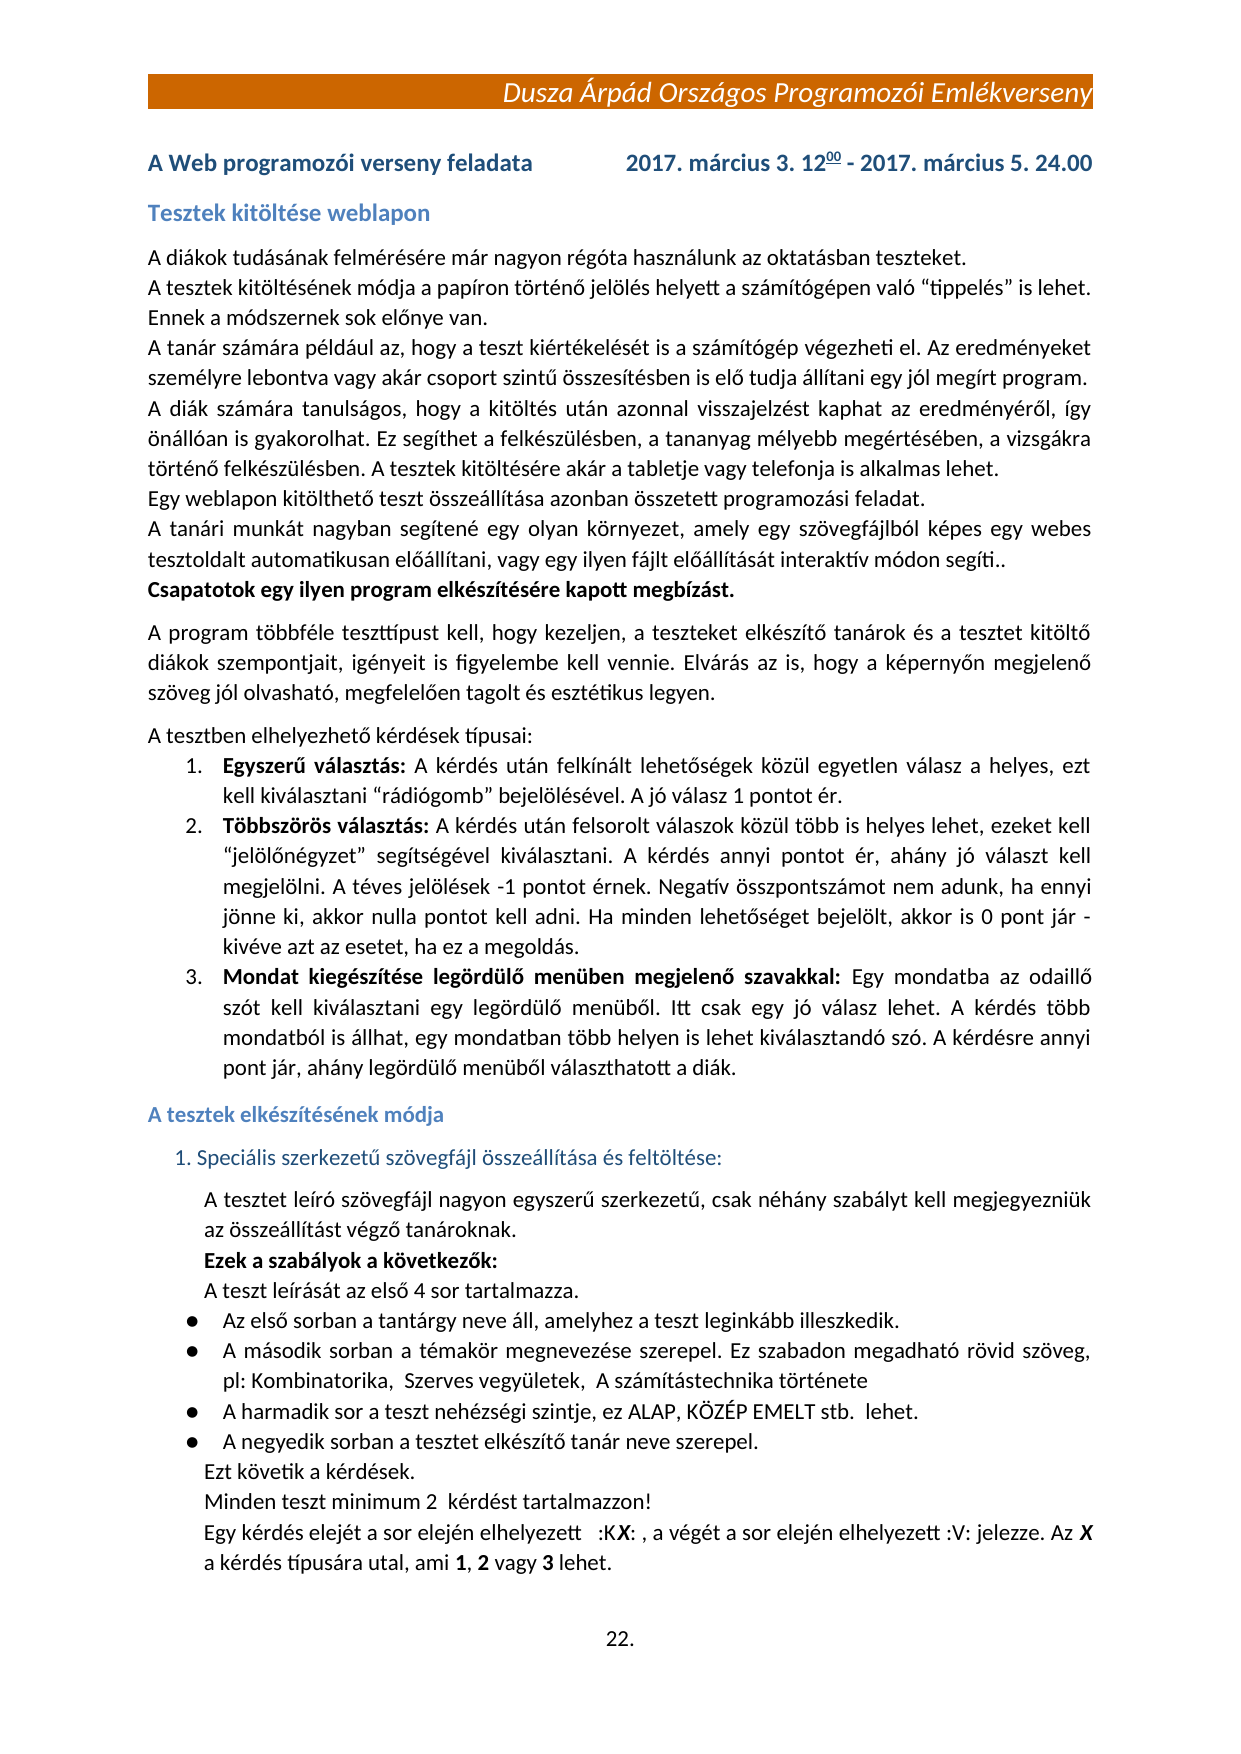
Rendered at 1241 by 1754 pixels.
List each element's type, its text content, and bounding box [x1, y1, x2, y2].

text A tanári munkát nagyban segítené egy olyan környezet, amely egy szövegfájlból képes egy webes tesztoldalt automatikusan előállítani, vagy egy ilyen fájlt előállítását interaktív módon segíti.. [148, 514, 1093, 573]
text Egy kérdés elejét a sor elején elhelyezett :KX: , a végét a sor elején elhelyezett :V: jelezze. Az X a kérdés típusára utal, ami 1, 2 vagy 3 lehet. [204, 1518, 1093, 1576]
text A diák számára tanulságos, hogy a kitöltés után azonnal visszajelzést kaphat az eredményéről, így önállóan is gyakorolhat. Ez segíthet a felkészülésben, a tananyag mélyebb megértésében, a vizsgákra történő felkészülésben. A tesztek kitöltésére akár a tabletje vagy telefonja is alkalmas lehet. [148, 394, 1093, 482]
list Az első sorban a tantárgy neve áll, amelyhez a teszt leginkább illeszkedik. [185, 1306, 1093, 1334]
text Ezt követik a kérdések. [204, 1457, 1093, 1485]
text A program többféle teszttípust kell, hogy kezeljen, a teszteket elkészítő tanárok és a tesztet kitöltő diákok szempontjait, igényeit is figyelembe kell vennie. Elvárás az is, hogy a képernyőn megjelenő szöveg jól olvasható, megfelelően tagolt és esztétikus legyen. [148, 618, 1093, 706]
text A diákok tudásának felmérésére már nagyon régóta használunk az oktatásban teszteket. [148, 243, 1093, 271]
text A tanár számára például az, hogy a teszt kiértékelését is a számítógép végezheti el. Az eredményeket személyre lebontva vagy akár csoport szintű összesítésben is elő tudja állítani egy jól megírt program. [148, 333, 1093, 391]
list A második sorban a témakör megnevezése szerepel. Ez szabadon megadható rövid szöveg, pl: Kombinatorika, Szerves vegyületek, A számítástechnika története [185, 1336, 1093, 1394]
list A harmadik sor a teszt nehézségi szintje, ez ALAP, KÖZÉP EMELT stb. lehet. [185, 1397, 1093, 1425]
text Minden teszt minimum 2 kérdést tartalmazzon! [204, 1487, 1093, 1515]
subtitle 1. Speciális szerkezetű szövegfájl összeállítása és feltöltése: [174, 1143, 1093, 1171]
text Egy weblapon kitölthető teszt összeállítása azonban összetett programozási feladat. [148, 484, 1093, 512]
text Ennek a módszernek sok előnye van. [148, 303, 1093, 331]
list A negyedik sorban a tesztet elkészítő tanár neve szerepel. [185, 1427, 1093, 1455]
text A tesztek kitöltésének módja a papíron történő jelölés helyett a számítógépen való “tippelés” is lehet. [148, 273, 1093, 301]
list Mondat kiegészítése legördülő menüben megjelenő szavakkal: Egy mondatba az odaillő szót kell kiválasztani egy legördülő menüből. Itt csak egy jó válasz lehet. A kérdés több mondatból is állhat, egy mondatban több helyen is lehet kiválasztandó szó. A kérdésre annyi pont jár, ahány legördülő menüből választhatott a diák. [185, 962, 1093, 1081]
subtitle A tesztek elkészítésének módja [148, 1100, 1093, 1128]
list Többszörös választás: A kérdés után felsorolt válaszok közül több is helyes lehet, ezeket kell “jelölőnégyzet” segítségével kiválasztani. A kérdés annyi pontot ér, ahány jó választ kell megjelölni. A téves jelölések -1 pontot érnek. Negatív összpontszámot nem adunk, ha ennyi jönne ki, akkor nulla pontot kell adni. Ha minden lehetőséget bejelölt, akkor is 0 pont jár - kivéve azt az esetet, ha ez a megoldás. [185, 811, 1093, 960]
text A tesztben elhelyezhető kérdések típusai: [148, 721, 1093, 749]
text Ezek a szabályok a következők: A teszt leírását az első 4 sor tartalmazza. [204, 1246, 1093, 1304]
text A Web programozói verseny feladata 2017. március 3. 1200 - 2017. március 5. 24.00 [148, 148, 1093, 178]
list Egyszerű választás: A kérdés után felkínált lehetőségek közül egyetlen válasz a helyes, ezt kell kiválasztani “rádiógomb” bejelölésével. A jó válasz 1 pontot ér. [185, 751, 1093, 809]
text Csapatotok egy ilyen program elkészítésére kapott megbízást. [148, 575, 1093, 603]
text A tesztet leíró szövegfájl nagyon egyszerű szerkezetű, csak néhány szabályt kell megjegyezniük az összeállítást végző tanároknak. [204, 1185, 1093, 1243]
text Tesztek kitöltése weblapon [148, 197, 1093, 228]
